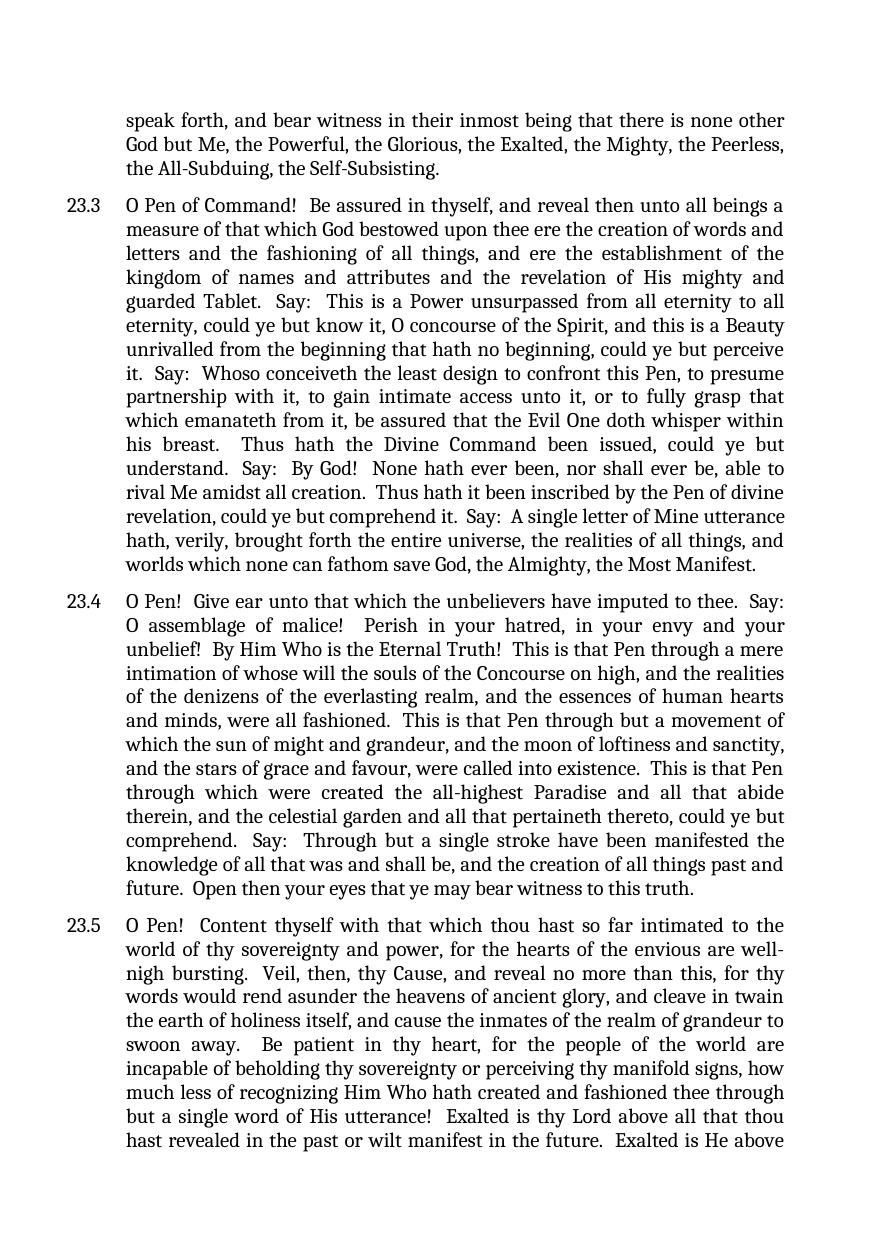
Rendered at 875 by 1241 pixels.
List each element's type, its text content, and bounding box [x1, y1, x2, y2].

text 23.3 O Pen of Command! Be assured in thyself, and reveal then unto all beings a measure of that which God bestowed upon thee ere the creation of words and letters and the fashioning of all things, and ere the establishment of the kingdom of names and attributes and the revelation of His mighty and guarded Tablet. Say: This is a Power unsurpassed from all eternity to all eternity, could ye but know it, O concourse of the Spirit, and this is a Beauty unrivalled from the beginning that hath no beginning, could ye but perceive it. Say: Whoso conceiveth the least design to confront this Pen, to presume partnership with it, to gain intimate access unto it, or to fully grasp that which emanateth from it, be assured that the Evil One doth whisper within his breast. Thus hath the Divine Command been issued, could ye but understand. Say: By God! None hath ever been, nor shall ever be, able to rival Me amidst all creation. Thus hath it been inscribed by the Pen of divine revelation, could ye but comprehend it. Say: A single letter of Mine utterance hath, verily, brought forth the entire universe, the realities of all things, and worlds which none can fathom save God, the Almighty, the Most Manifest. [67, 193, 785, 577]
text 23.4 O Pen! Give ear unto that which the unbelievers have imputed to thee. Say: O assemblage of malice! Perish in your hatred, in your envy and your unbelief! By Him Who is the Eternal Truth! This is that Pen through a mere intimation of whose will the souls of the Concourse on high, and the realities of the denizens of the everlasting realm, and the essences of human hearts and minds, were all fashioned. This is that Pen through but a movement of which the sun of might and grandeur, and the moon of loftiness and sanctity, and the stars of grace and favour, were called into existence. This is that Pen through which were created the all-highest Paradise and all that abide therein, and the celestial garden and all that pertaineth thereto, could ye but comprehend. Say: Through but a single stroke have been manifested the knowledge of all that was and shall be, and the creation of all things past and future. Open then your eyes that ye may bear witness to this truth. [67, 589, 785, 901]
